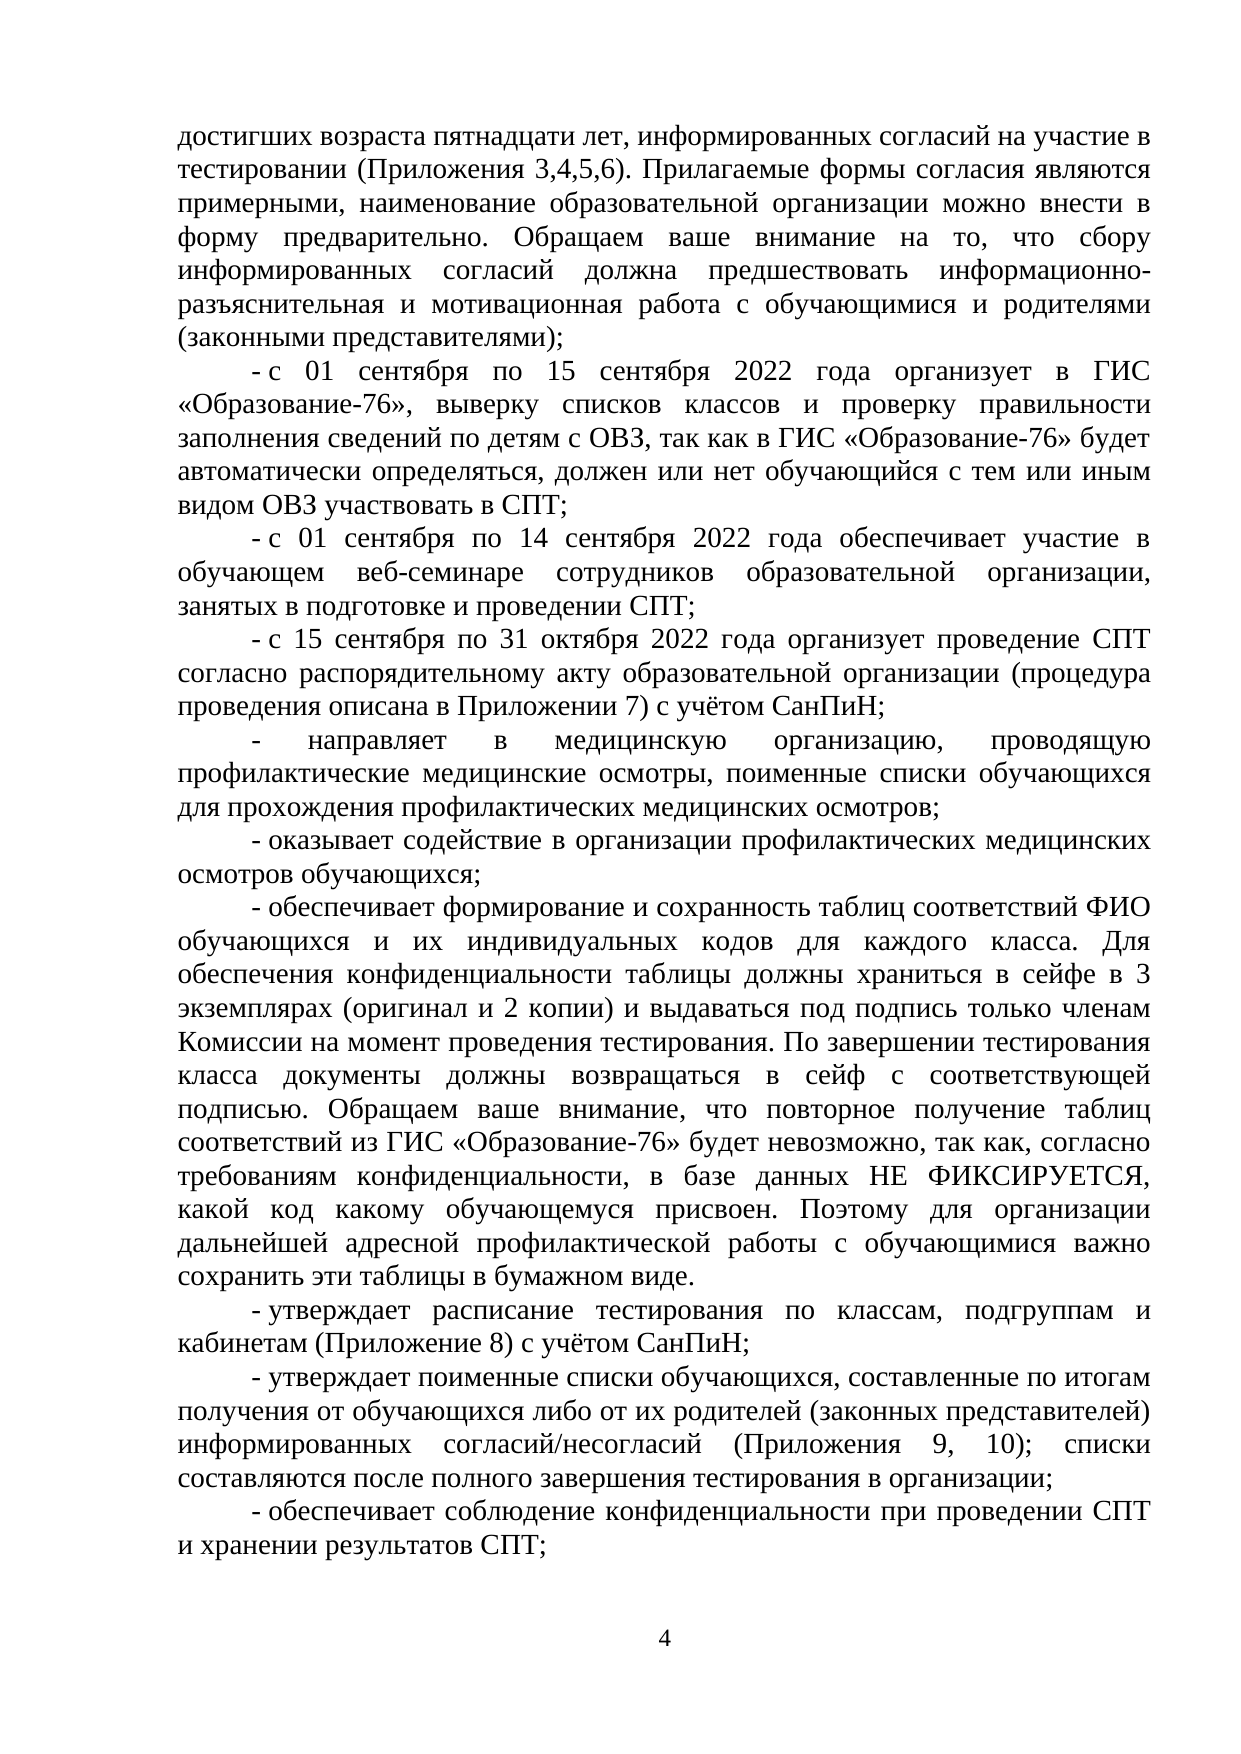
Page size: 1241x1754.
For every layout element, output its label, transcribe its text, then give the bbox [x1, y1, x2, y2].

text - обеспечивает соблюдение конфиденциальности при проведении СПТ и хранении результатов СПТ; [177, 1493, 1152, 1560]
text - с 01 сентября по 15 сентября 2022 года организует в ГИС «Образование-76», выверку списков классов и проверку правильности заполнения сведений по детям с ОВЗ, так как в ГИС «Образование-76» будет автоматически определяться, должен или нет обучающийся с тем или иным видом ОВЗ участвовать в СПТ; [177, 353, 1152, 521]
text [177, 118, 1152, 353]
text - направляет в медицинскую организацию, проводящую профилактические медицинские осмотры, поименные списки обучающихся для прохождения профилактических медицинских осмотров; [177, 722, 1152, 822]
text - обеспечивает формирование и сохранность таблиц соответствий ФИО обучающихся и их индивидуальных кодов для каждого класса. Для обеспечения конфиденциальности таблицы должны храниться в сейфе в 3 экземплярах (оригинал и 2 копии) и выдаваться под подпись только членам Комиссии на момент проведения тестирования. По завершении тестирования класса документы должны возвращаться в сейф с соответствующей подписью. Обращаем ваше внимание, что повторное получение таблиц соответствий из ГИС «Образование-76» будет невозможно, так как, согласно требованиям конфиденциальности, в базе данных НЕ ФИКСИРУЕТСЯ, какой код какому обучающемуся присвоен. Поэтому для организации дальнейшей адресной профилактической работы с обучающимися важно сохранить эти таблицы в бумажном виде. [177, 889, 1152, 1292]
text - оказывает содействие в организации профилактических медицинских осмотров обучающихся; [177, 822, 1152, 889]
text - с 01 сентября по 14 сентября 2022 года обеспечивает участие в обучающем веб-семинаре сотрудников образовательной организации, занятых в подготовке и проведении СПТ; [177, 521, 1152, 621]
text - утверждает расписание тестирования по классам, подгруппам и кабинетам (Приложение 8) с учётом СанПиН; [177, 1292, 1152, 1359]
text - утверждает поименные списки обучающихся, составленные по итогам получения от обучающихся либо от их родителей (законных представителей) информированных согласий/несогласий (Приложения 9, 10); списки составляются после полного завершения тестирования в организации; [177, 1359, 1152, 1493]
text - с 15 сентября по 31 октября 2022 года организует проведение СПТ согласно распорядительному акту образовательной организации (процедура проведения описана в Приложении 7) с учётом СанПиН; [177, 621, 1152, 722]
